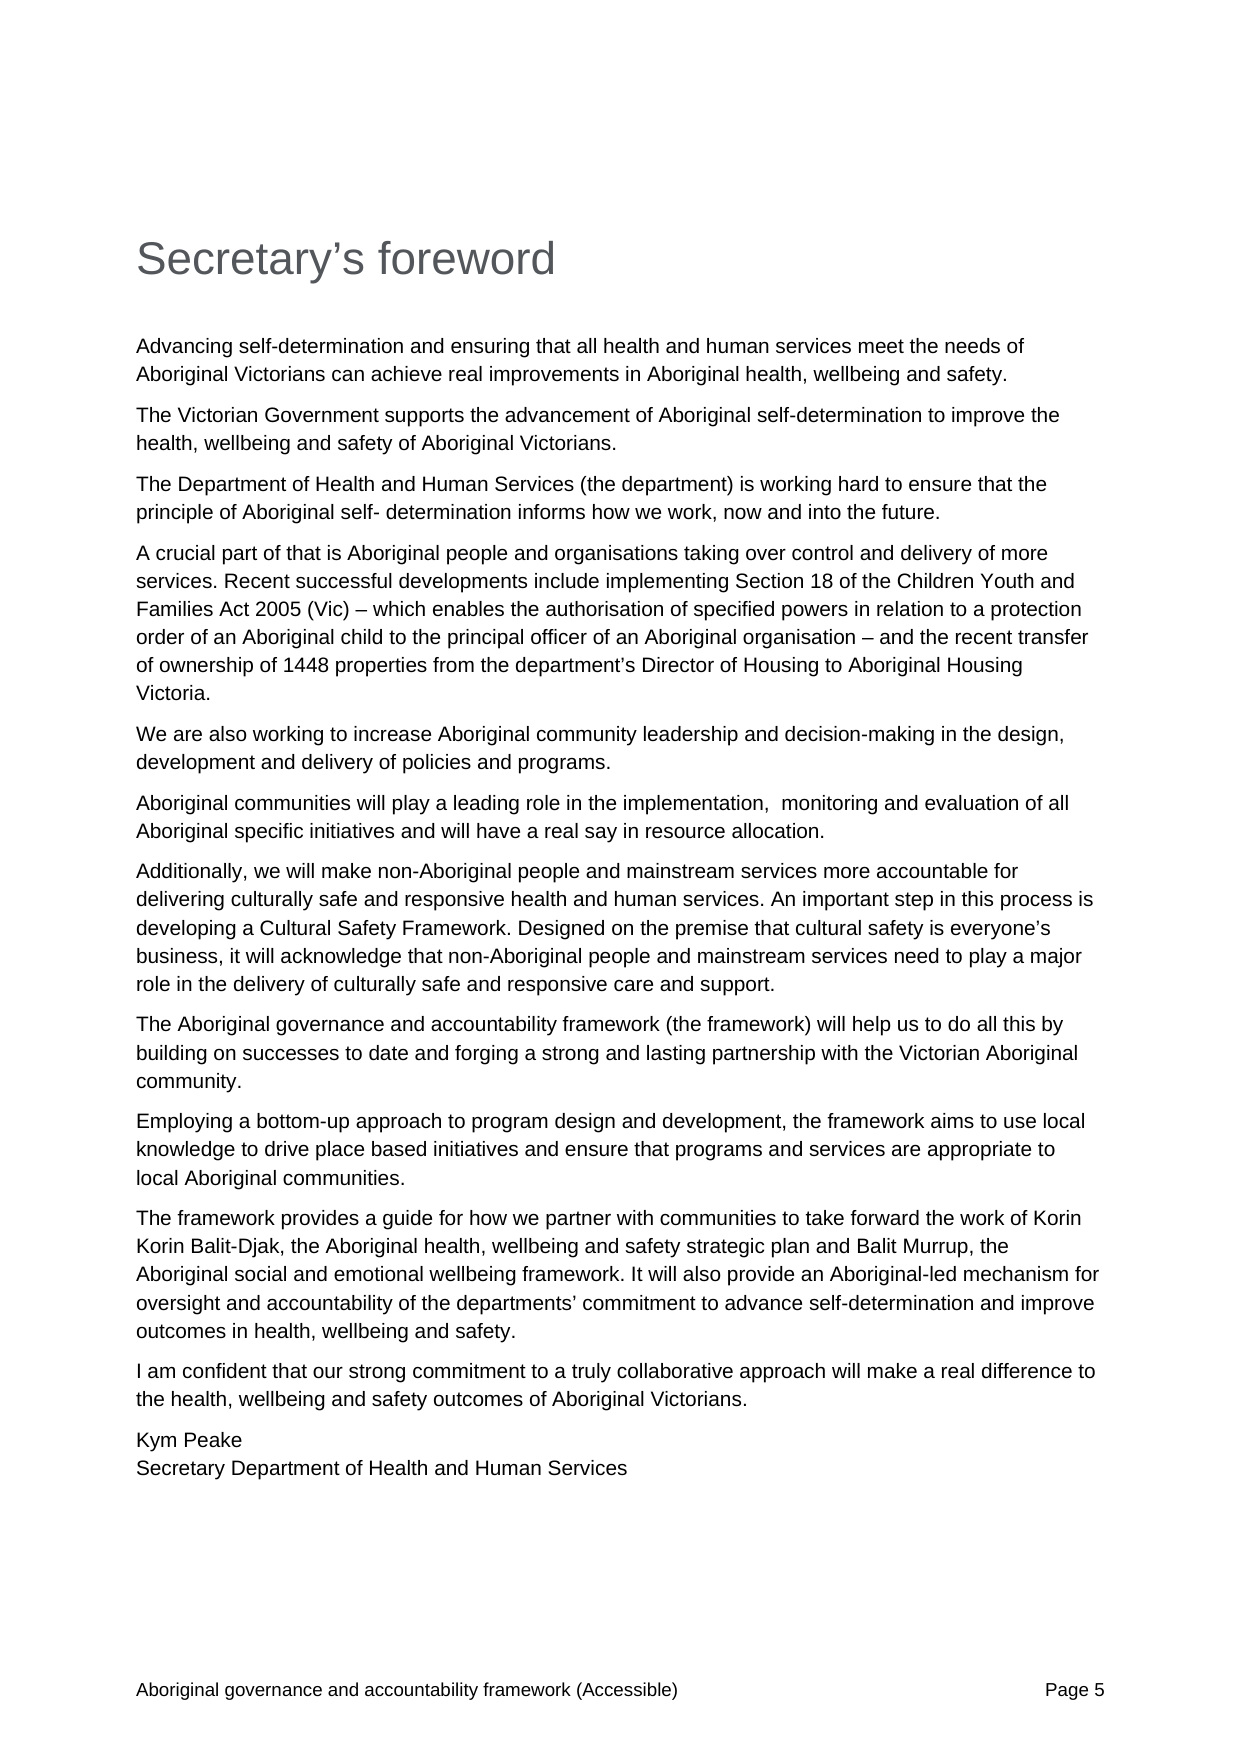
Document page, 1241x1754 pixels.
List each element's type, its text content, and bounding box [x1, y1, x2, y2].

text Employing a bottom-up approach to program design and development, the framework aims to use local knowledge to drive place based initiatives and ensure that programs and services are appropriate to local Aboriginal communities. [136, 1105, 1104, 1189]
text Advancing self-determination and ensuring that all health and human services meet the needs of Aboriginal Victorians can achieve real improvements in Aboriginal health, wellbeing and safety. [136, 330, 1104, 386]
text The Aboriginal governance and accountability framework (the framework) will help us to do all this by building on successes to date and forging a strong and lasting partnership with the Victorian Aboriginal community. [136, 1008, 1104, 1092]
text Additionally, we will make non-Aboriginal people and mainstream services more accountable for delivering culturally safe and responsive health and human services. An important step in this process is developing a Cultural Safety Framework. Designed on the premise that cultural safety is everyone’s business, it will acknowledge that non-Aboriginal people and mainstream services need to play a major role in the delivery of culturally safe and responsive care and support. [136, 855, 1104, 996]
subtitle Secretary’s foreword [136, 231, 1104, 284]
text The Victorian Government supports the advancement of Aboriginal self-determination to improve the health, wellbeing and safety of Aboriginal Victorians. [136, 399, 1104, 455]
text A crucial part of that is Aboriginal people and organisations taking over control and delivery of more services. Recent successful developments include implementing Section 18 of the Children Youth and Families Act 2005 (Vic) – which enables the authorisation of specified powers in relation to a protection order of an Aboriginal child to the principal officer of an Aboriginal organisation – and the recent transfer of ownership of 1448 properties from the department’s Director of Housing to Aboriginal Housing Victoria. [136, 536, 1104, 705]
text We are also working to increase Aboriginal community leadership and decision-making in the design, development and delivery of policies and programs. [136, 717, 1104, 774]
text Aboriginal communities will play a leading role in the implementation, monitoring and evaluation of all Aboriginal specific initiatives and will have a real say in resource allocation. [136, 786, 1104, 842]
text The framework provides a guide for how we partner with communities to take forward the work of Korin Korin Balit-Djak, the Aboriginal health, wellbeing and safety strategic plan and Balit Murrup, the Aboriginal social and emotional wellbeing framework. It will also provide an Aboriginal-led mechanism for oversight and accountability of the departments’ commitment to advance self-determination and improve outcomes in health, wellbeing and safety. [136, 1202, 1104, 1342]
text I am confident that our strong commitment to a truly collaborative approach will make a real difference to the health, wellbeing and safety outcomes of Aboriginal Victorians. [136, 1355, 1104, 1411]
text The Department of Health and Human Services (the department) is working hard to ensure that the principle of Aboriginal self- determination informs how we work, now and into the future. [136, 467, 1104, 524]
text Kym Peake Secretary Department of Health and Human Services [136, 1424, 1104, 1480]
